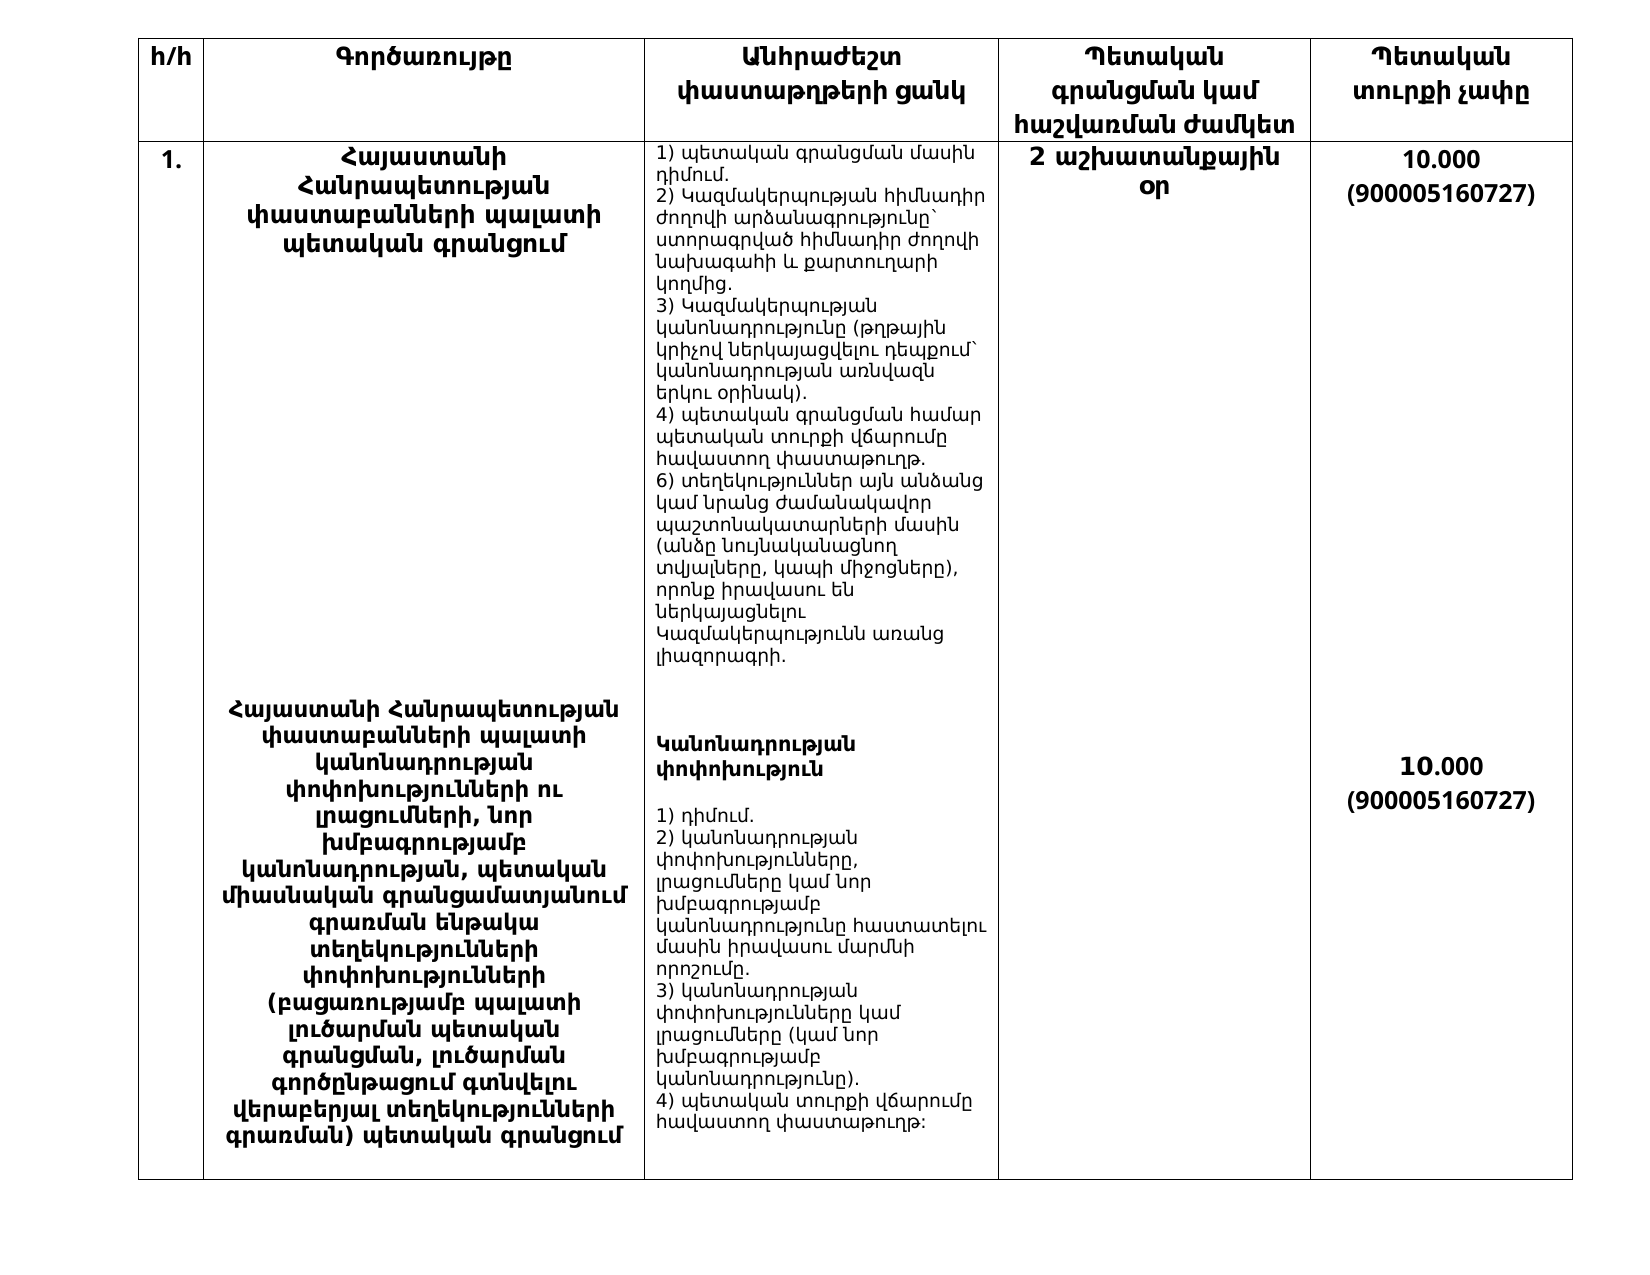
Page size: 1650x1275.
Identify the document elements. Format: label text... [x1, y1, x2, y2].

table_header հ/հ [139, 39, 203, 141]
table_header Գործառույթը [204, 39, 644, 141]
table_header Անհրաժեշտ փաստաթղթերի ցանկ [645, 39, 998, 141]
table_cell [204, 142, 644, 1178]
table_header Պետական տուրքի չափը [1311, 39, 1572, 141]
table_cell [999, 142, 1310, 1178]
table_header Պետական գրանցման կամ հաշվառման ժամկետ [999, 39, 1310, 141]
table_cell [645, 142, 998, 1178]
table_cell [1311, 142, 1572, 1178]
table_cell 1. [139, 142, 203, 1178]
